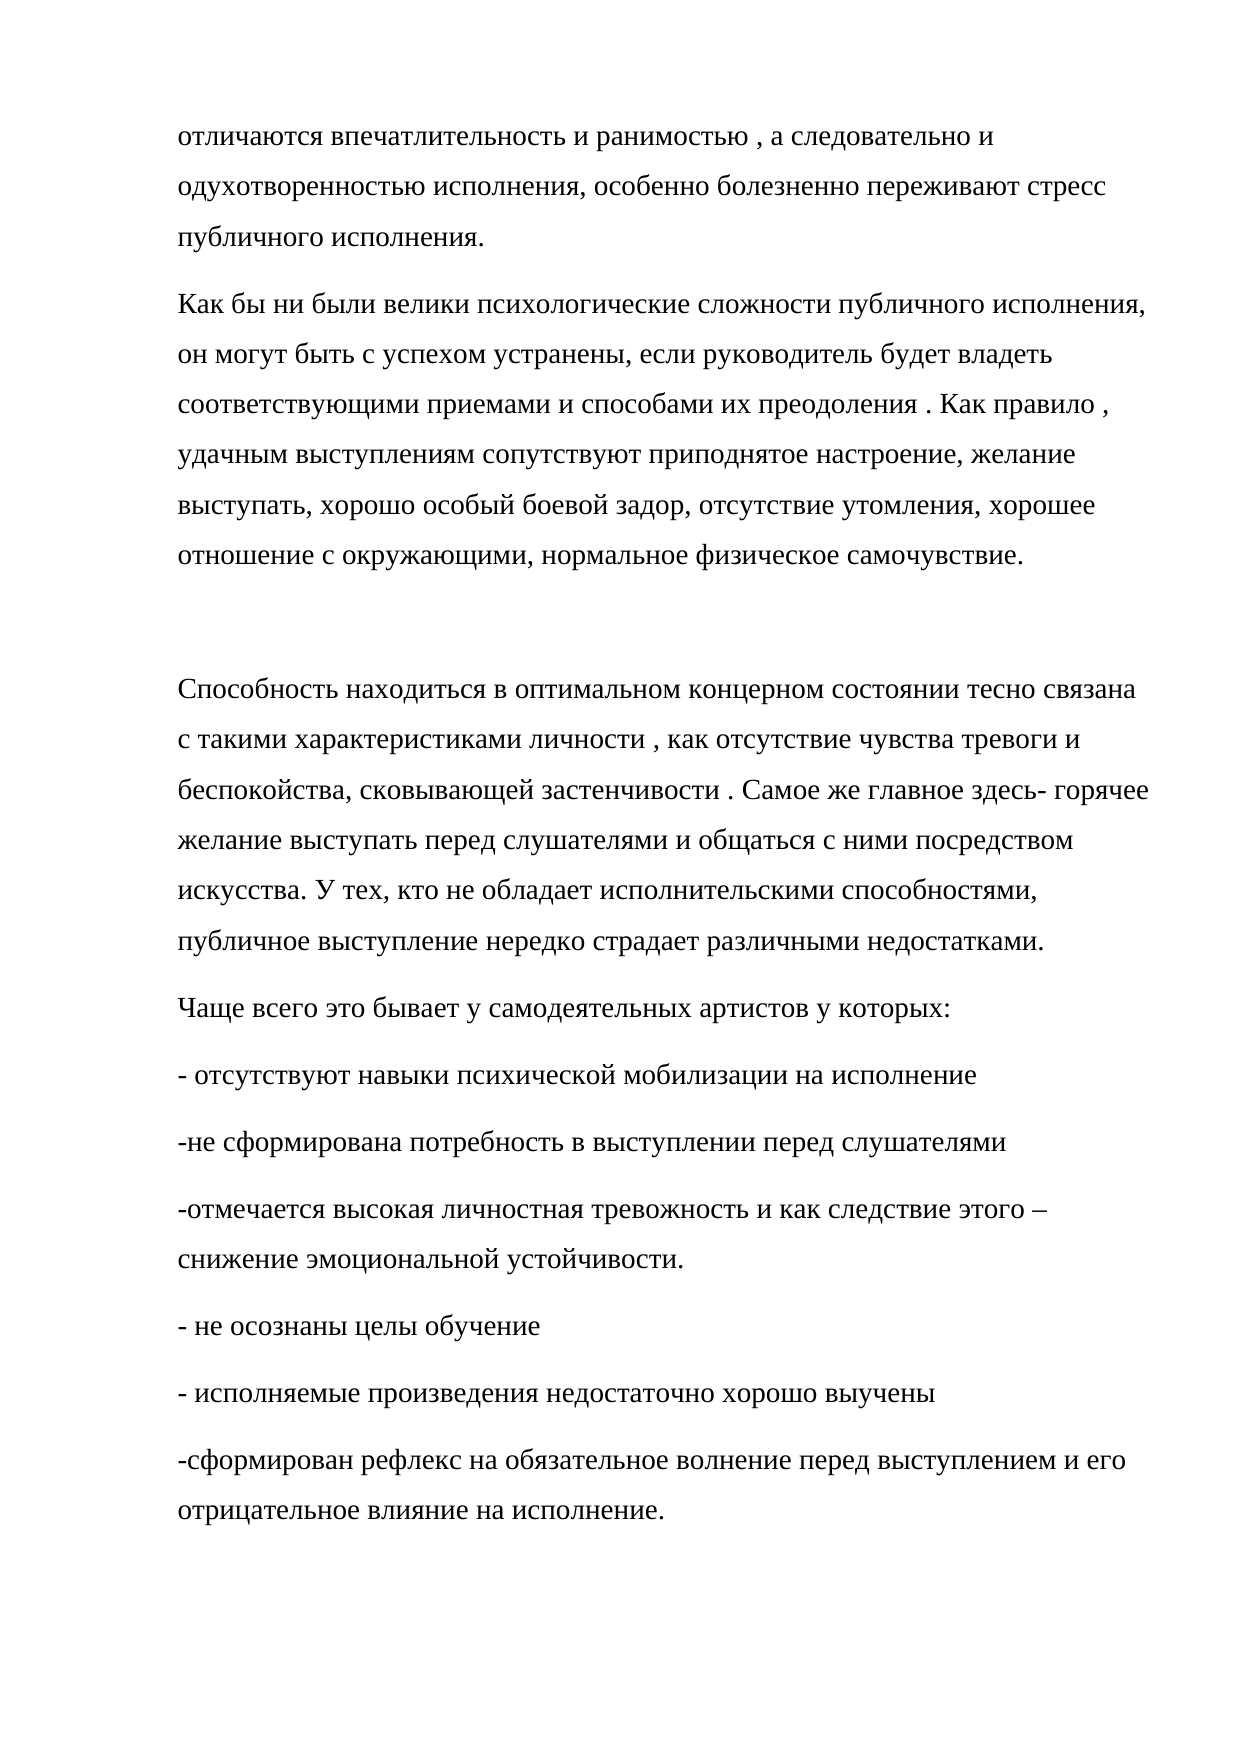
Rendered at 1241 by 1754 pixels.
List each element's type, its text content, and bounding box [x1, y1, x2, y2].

text -не сформирована потребность в выступлении перед слушателями [177, 1124, 1152, 1157]
text Способность находиться в оптимальном концерном состоянии тесно связана с такими характеристиками личности , как отсутствие чувства тревоги и беспокойства, сковывающей застенчивости . Самое же главное здесь- горячее желание выступать перед слушателями и общаться с ними посредством искусства. У тех, кто не обладает исполнительскими способностями, публичное выступление нередко страдает различными недостатками. [177, 671, 1152, 956]
text - отсутствуют навыки психической мобилизации на исполнение [177, 1057, 1152, 1090]
text -сформирован рефлекс на обязательное волнение перед выступлением и его отрицательное влияние на исполнение. [177, 1442, 1152, 1526]
text -отмечается высокая личностная тревожность и как следствие этого – снижение эмоциональной устойчивости. [177, 1191, 1152, 1274]
text Как бы ни были велики психологические сложности публичного исполнения, он могут быть с успехом устранены, если руководитель будет владеть соответствующими приемами и способами их преодоления . Как правило , удачным выступлениям сопутствуют приподнятое настроение, желание выступать, хорошо особый боевой задор, отсутствие утомления, хорошее отношение с окружающими, нормальное физическое самочувствие. [177, 286, 1152, 571]
text - не осознаны целы обучение [177, 1308, 1152, 1342]
text - исполняемые произведения недостаточно хорошо выучены [177, 1375, 1152, 1408]
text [177, 118, 1152, 252]
text Чаще всего это бывает у самодеятельных артистов у которых: [177, 990, 1152, 1023]
